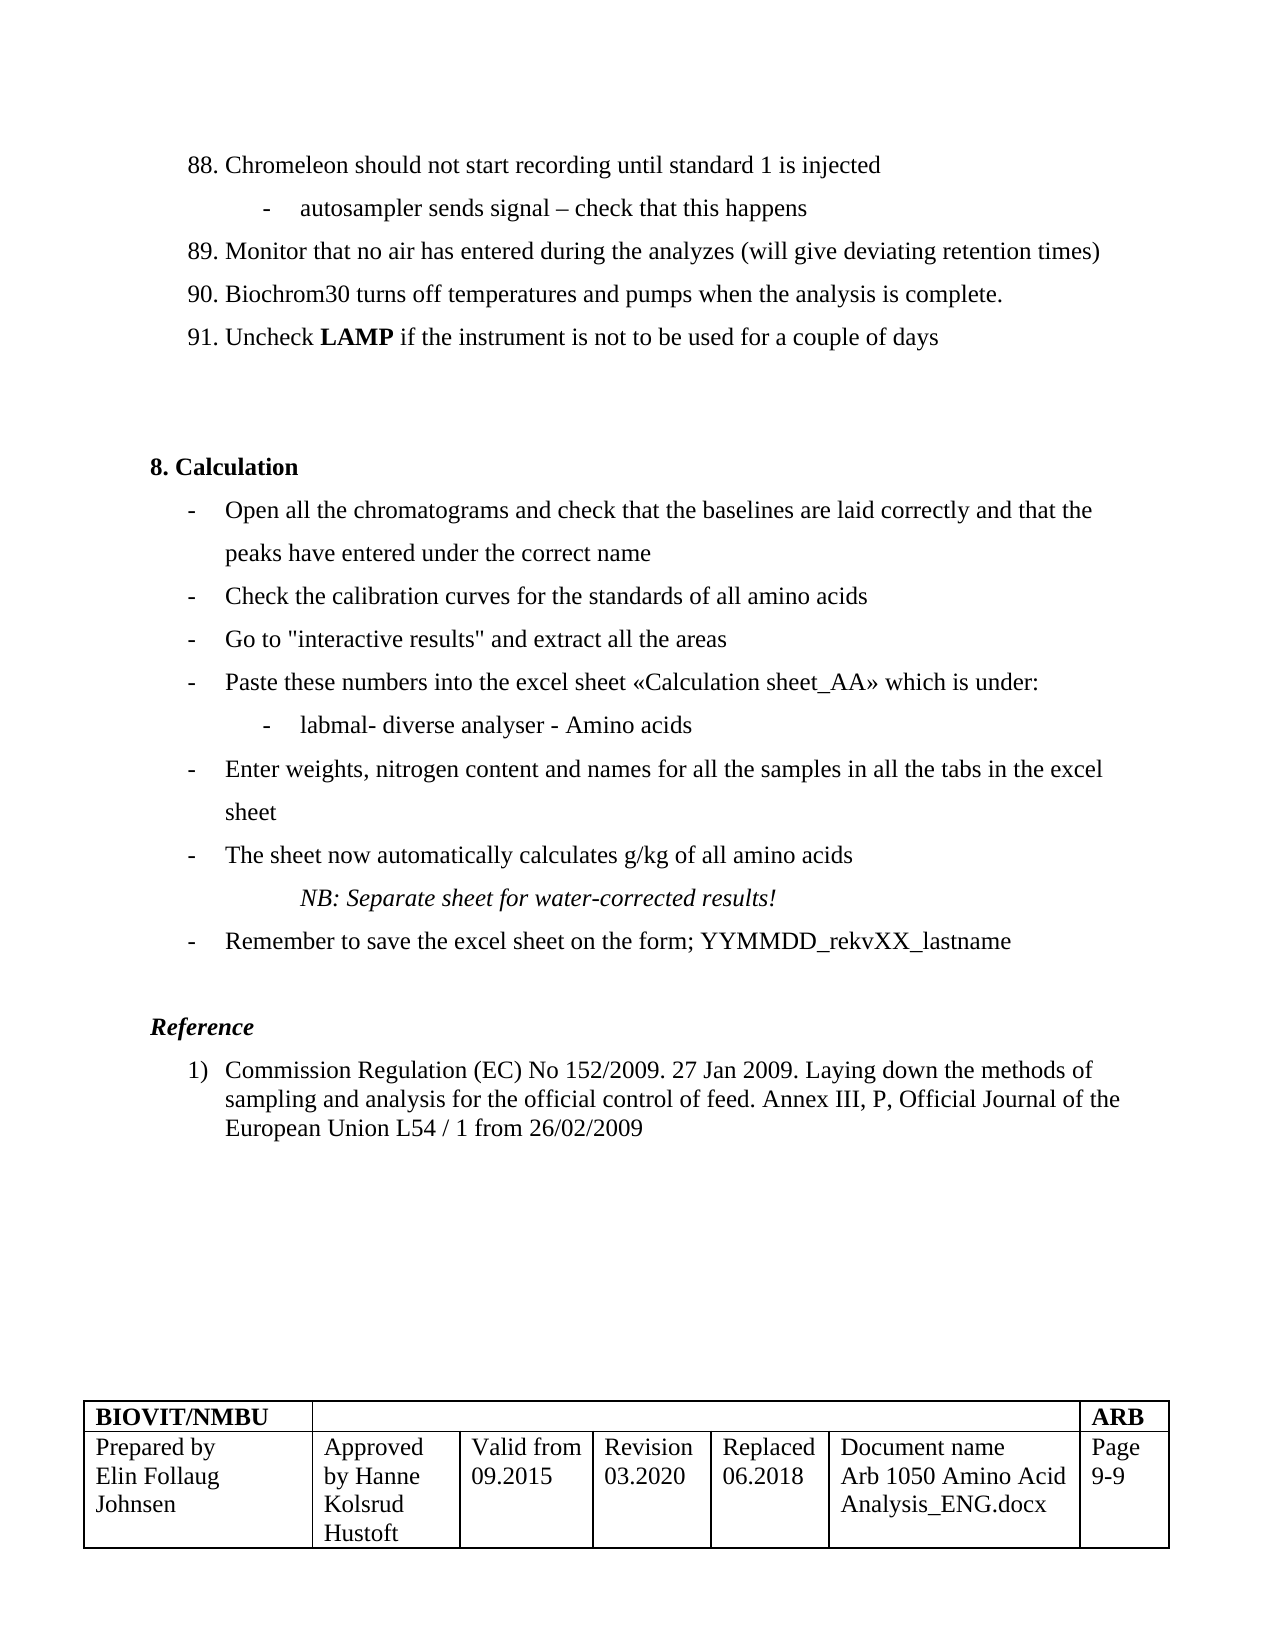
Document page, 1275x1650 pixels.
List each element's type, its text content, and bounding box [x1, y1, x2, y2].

list Paste these numbers into the excel sheet «Calculation sheet_AA» which is under: [187, 667, 1125, 696]
text Reference [150, 1012, 1125, 1041]
list Biochrom30 turns off temperatures and pumps when the analysis is complete. [187, 279, 1125, 308]
text 8. Calculation [150, 452, 1125, 481]
list autosampler sends signal – check that this happens [262, 193, 1125, 222]
list The sheet now automatically calculates g/kg of all amino acids [187, 840, 1125, 869]
list Go to "interactive results" and extract all the areas [187, 624, 1125, 653]
list Remember to save the excel sheet on the form; YYMMDD_rekvXX_lastname [187, 926, 1125, 955]
list Monitor that no air has entered during the analyzes (will give deviating retention times) [187, 236, 1125, 265]
list labmal- diverse analyser - Amino acids [262, 711, 1125, 739]
list Chromeleon should not start recording until standard 1 is injected [187, 150, 1125, 179]
list Enter weights, nitrogen content and names for all the samples in all the tabs in the excel sheet [187, 754, 1125, 826]
list Commission Regulation (EC) No 152/2009. 27 Jan 2009. Laying down the methods of sampling and analysis for the official control of feed. Annex III, P, Official Journal of the European Union L54 / 1 from 26/02/2009 [187, 1056, 1125, 1142]
list Uncheck LAMP if the instrument is not to be used for a couple of days [187, 322, 1125, 351]
list Open all the chromatograms and check that the baselines are laid correctly and that the peaks have entered under the correct name [187, 495, 1125, 567]
text NB: Separate sheet for water-corrected results! [300, 883, 1125, 912]
list Check the calibration curves for the standards of all amino acids [187, 581, 1125, 610]
